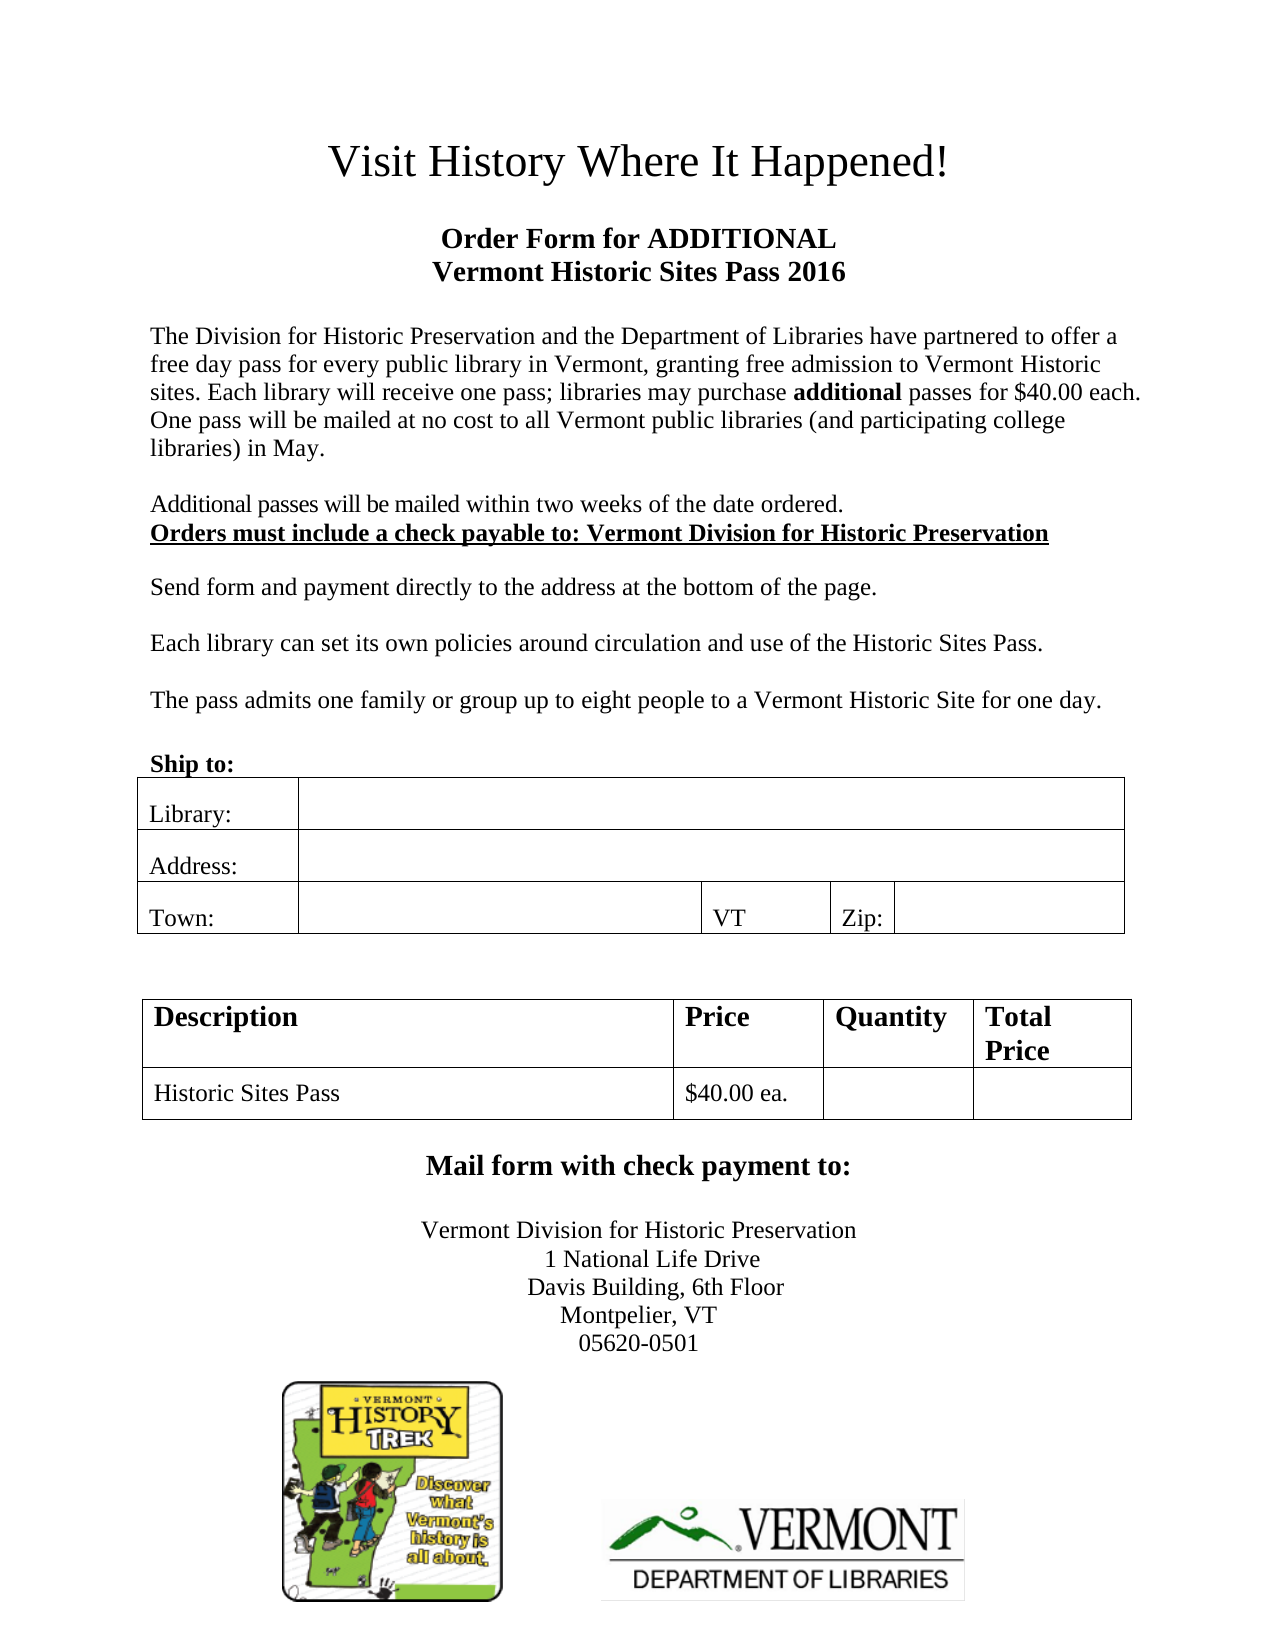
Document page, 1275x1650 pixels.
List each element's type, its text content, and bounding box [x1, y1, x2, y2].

table_cell Town: [138, 882, 298, 933]
text 1 National Life Drive [483, 1244, 793, 1272]
text Vermont Historic Sites Pass 2016 [301, 254, 977, 288]
text Vermont Division for Historic Preservation [392, 1215, 885, 1244]
table_cell [895, 882, 1124, 933]
table_cell $40.00 ea. [674, 1068, 823, 1119]
table_header Quantity [824, 1000, 973, 1067]
table_header Description [143, 1000, 673, 1067]
table_cell Zip: [831, 882, 894, 933]
picture [282, 1381, 503, 1602]
table_cell Historic Sites Pass [143, 1068, 673, 1119]
text The pass admits one family or group up to eight people to a Vermont Historic Site for one day. [150, 686, 1146, 714]
text Visit History Where It Happened! [321, 136, 955, 187]
table_header [299, 778, 1124, 829]
table_cell [299, 830, 1124, 881]
table_cell [974, 1068, 1131, 1119]
text Montpelier, VT [550, 1300, 727, 1328]
table_header Total Price [974, 1000, 1131, 1067]
text Mail form with check payment to: [421, 1148, 857, 1182]
picture [601, 1499, 966, 1602]
table_header Library: [138, 778, 298, 829]
text Send form and payment directly to the address at the bottom of the page. [150, 572, 1146, 601]
text Additional passes will be mailed within two weeks of the date ordered. [150, 490, 1146, 518]
table_cell [824, 1068, 973, 1119]
text Davis Building, 6th Floor [483, 1272, 793, 1300]
table_cell VT [702, 882, 830, 933]
text 05620-0501 [563, 1328, 714, 1356]
text Order Form for ADDITIONAL [301, 221, 977, 254]
text Orders must include a check payable to: Vermont Division for Historic Preservation [127, 518, 1144, 547]
text Each library can set its own policies around circulation and use of the Historic Sites Pass. [150, 629, 1146, 657]
table_header Price [674, 1000, 823, 1067]
text Ship to: [150, 748, 1146, 777]
table_cell [299, 882, 701, 933]
text The Division for Historic Preservation and the Department of Libraries have partnered to offer a free day pass for every public library in Vermont, granting free admission to Vermont Historic sites. Each library will receive one pass; libraries may purchase additional passes for $40.00 each. One pass will be mailed at no cost to all Vermont public libraries (and participating college libraries) in May. [150, 322, 1146, 462]
table_cell Address: [138, 830, 298, 881]
